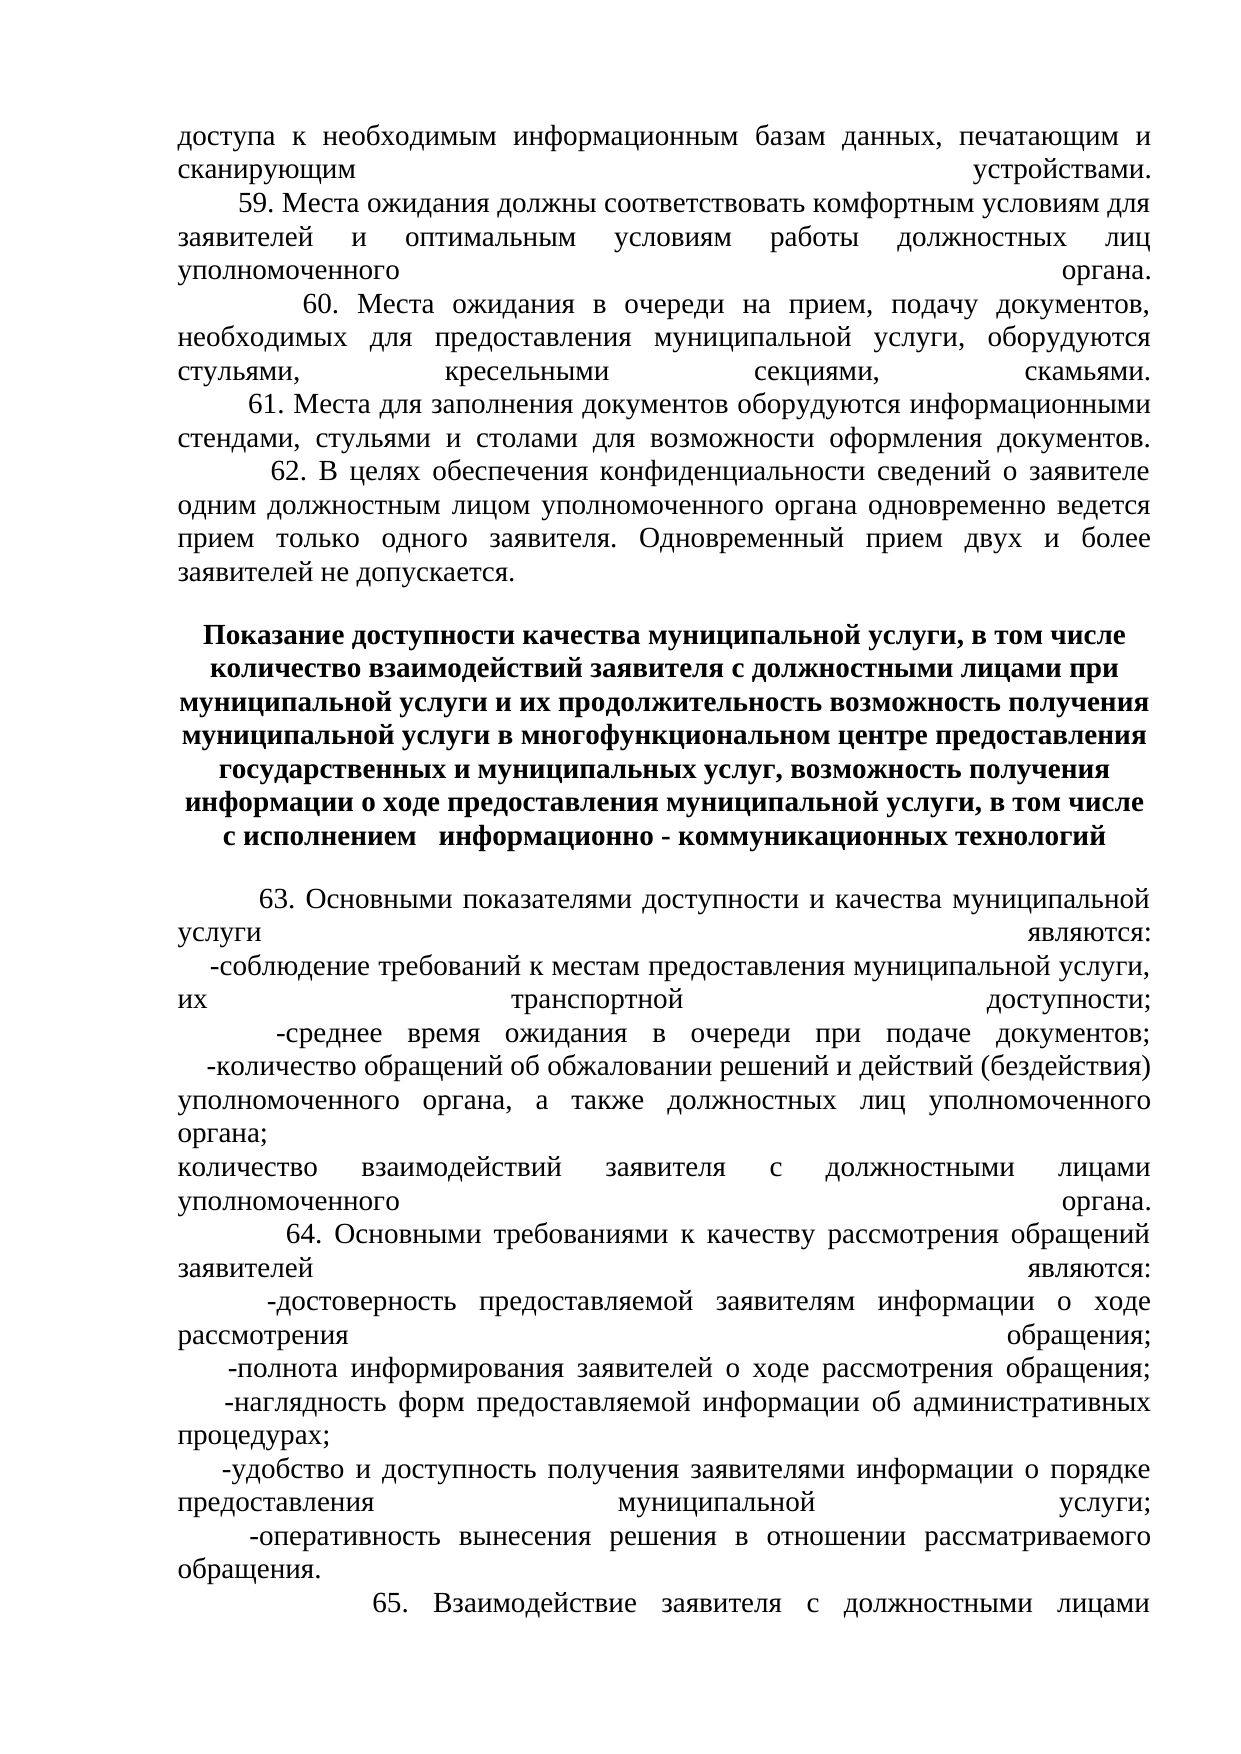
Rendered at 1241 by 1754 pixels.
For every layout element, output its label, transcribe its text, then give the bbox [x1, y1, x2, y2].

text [177, 118, 1152, 588]
text Показание доступности качества муниципальной услуги, в том числе количество взаимодействий заявителя с должностными лицами при муниципальной услуги и их продолжительность возможность получения муниципальной услуги в многофункциональном центре предоставления государственных и муниципальных услуг, возможность получения информации о ходе предоставления муниципальной услуги, в том числе с исполнением информационно - коммуникационных технологий [177, 617, 1152, 852]
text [177, 881, 1152, 1619]
